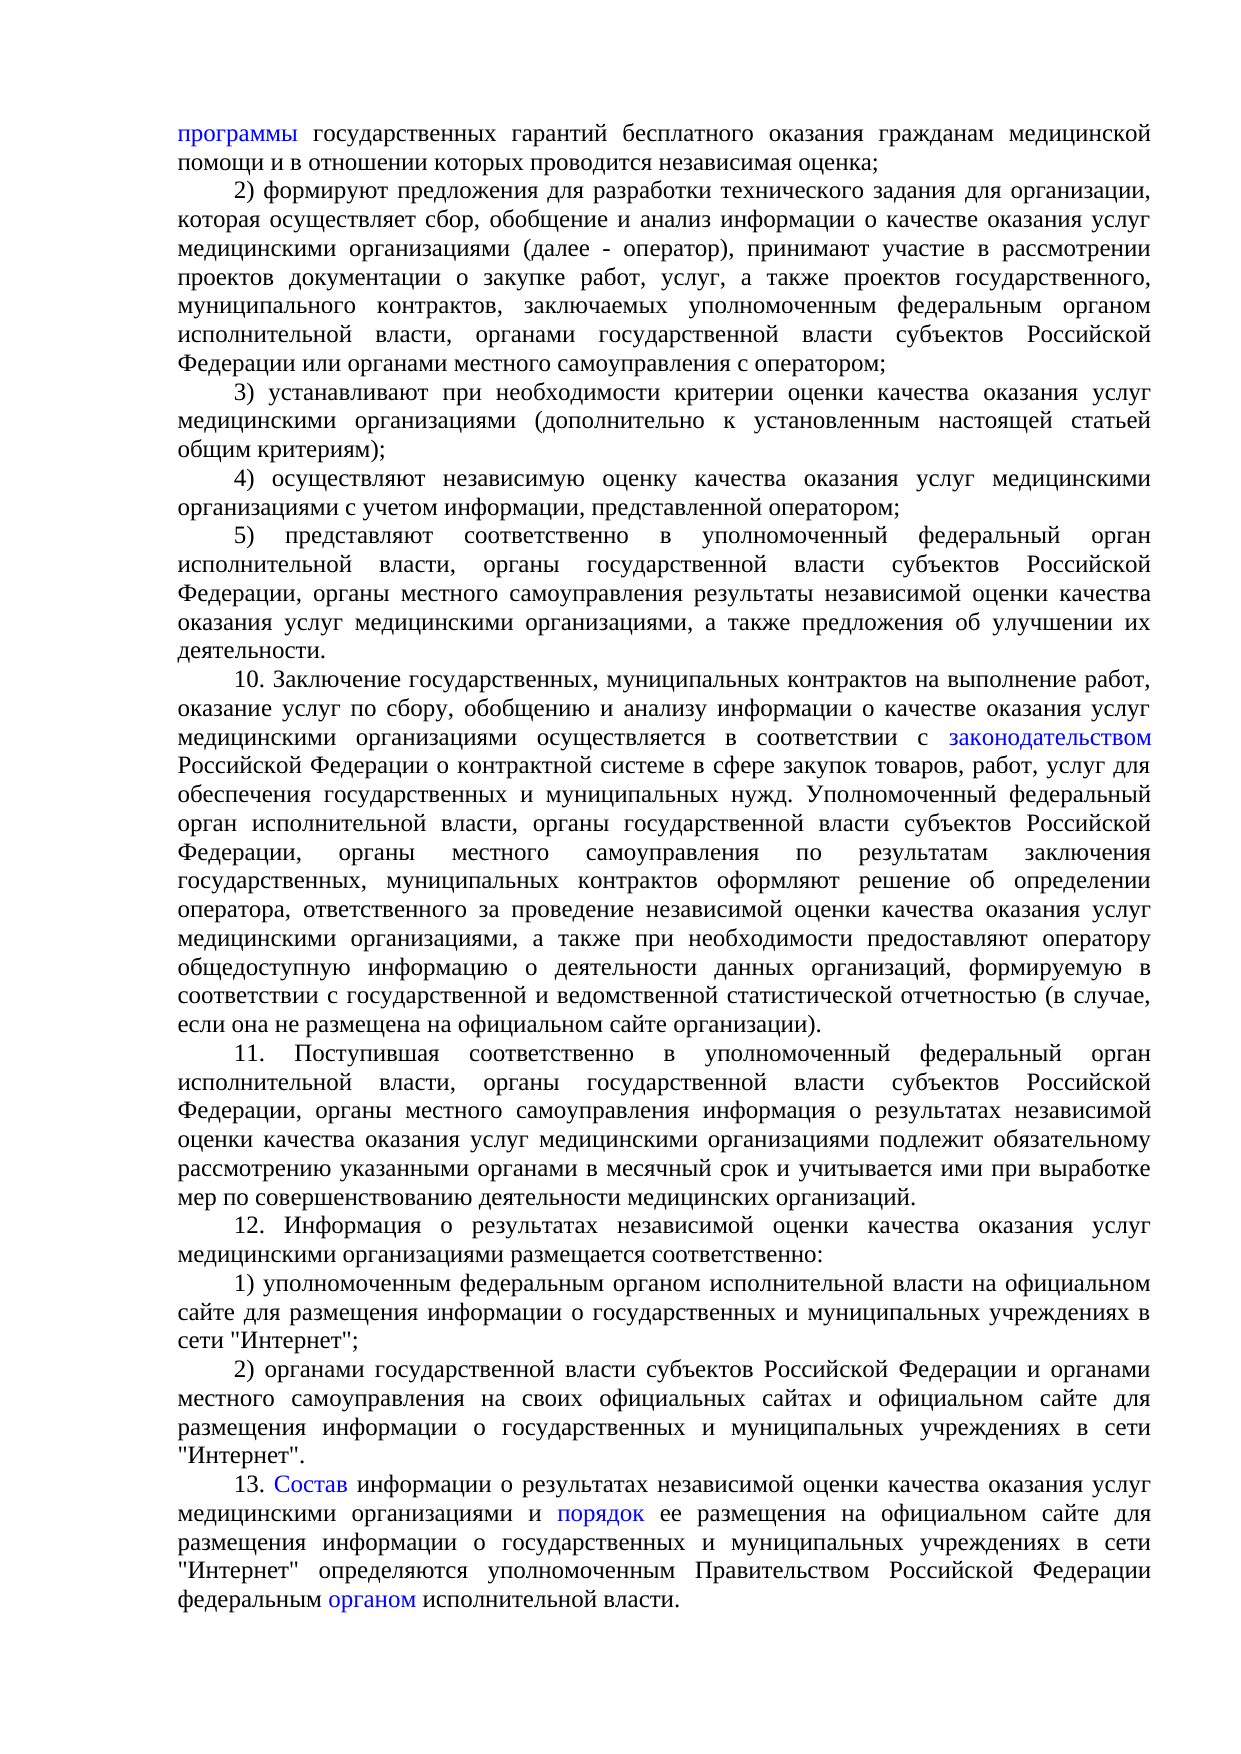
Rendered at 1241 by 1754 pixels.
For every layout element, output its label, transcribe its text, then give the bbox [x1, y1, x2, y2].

text 13. Состав информации о результатах независимой оценки качества оказания услуг медицинскими организациями и порядок ее размещения на официальном сайте для размещения информации о государственных и муниципальных учреждениях в сети "Интернет" определяются уполномоченным Правительством Российской Федерации федеральным органом исполнительной власти. [177, 1469, 1152, 1613]
text 1) уполномоченным федеральным органом исполнительной власти на официальном сайте для размещения информации о государственных и муниципальных учреждениях в сети "Интернет"; [177, 1268, 1152, 1354]
text 3) устанавливают при необходимости критерии оценки качества оказания услуг медицинскими организациями (дополнительно к установленным настоящей статьей общим критериям); [177, 377, 1152, 463]
text 12. Информация о результатах независимой оценки качества оказания услуг медицинскими организациями размещается соответственно: [177, 1211, 1152, 1268]
text 10. Заключение государственных, муниципальных контрактов на выполнение работ, оказание услуг по сбору, обобщению и анализу информации о качестве оказания услуг медицинскими организациями осуществляется в соответствии с законодательством Российской Федерации о контрактной системе в сфере закупок товаров, работ, услуг для обеспечения государственных и муниципальных нужд. Уполномоченный федеральный орган исполнительной власти, органы государственной власти субъектов Российской Федерации, органы местного самоуправления по результатам заключения государственных, муниципальных контрактов оформляют решение об определении оператора, ответственного за проведение независимой оценки качества оказания услуг медицинскими организациями, а также при необходимости предоставляют оператору общедоступную информацию о деятельности данных организаций, формируемую в соответствии с государственной и ведомственной статистической отчетностью (в случае, если она не размещена на официальном сайте организации). [177, 664, 1152, 1038]
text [177, 118, 1152, 176]
text 2) формируют предложения для разработки технического задания для организации, которая осуществляет сбор, обобщение и анализ информации о качестве оказания услуг медицинскими организациями (далее - оператор), принимают участие в рассмотрении проектов документации о закупке работ, услуг, а также проектов государственного, муниципального контрактов, заключаемых уполномоченным федеральным органом исполнительной власти, органами государственной власти субъектов Российской Федерации или органами местного самоуправления с оператором; [177, 176, 1152, 377]
text 4) осуществляют независимую оценку качества оказания услуг медицинскими организациями с учетом информации, представленной оператором; [177, 463, 1152, 521]
text 11. Поступившая соответственно в уполномоченный федеральный орган исполнительной власти, органы государственной власти субъектов Российской Федерации, органы местного самоуправления информация о результатах независимой оценки качества оказания услуг медицинскими организациями подлежит обязательному рассмотрению указанными органами в месячный срок и учитывается ими при выработке мер по совершенствованию деятельности медицинских организаций. [177, 1038, 1152, 1211]
text 2) органами государственной власти субъектов Российской Федерации и органами местного самоуправления на своих официальных сайтах и официальном сайте для размещения информации о государственных и муниципальных учреждениях в сети "Интернет". [177, 1354, 1152, 1469]
text 5) представляют соответственно в уполномоченный федеральный орган исполнительной власти, органы государственной власти субъектов Российской Федерации, органы местного самоуправления результаты независимой оценки качества оказания услуг медицинскими организациями, а также предложения об улучшении их деятельности. [177, 521, 1152, 664]
